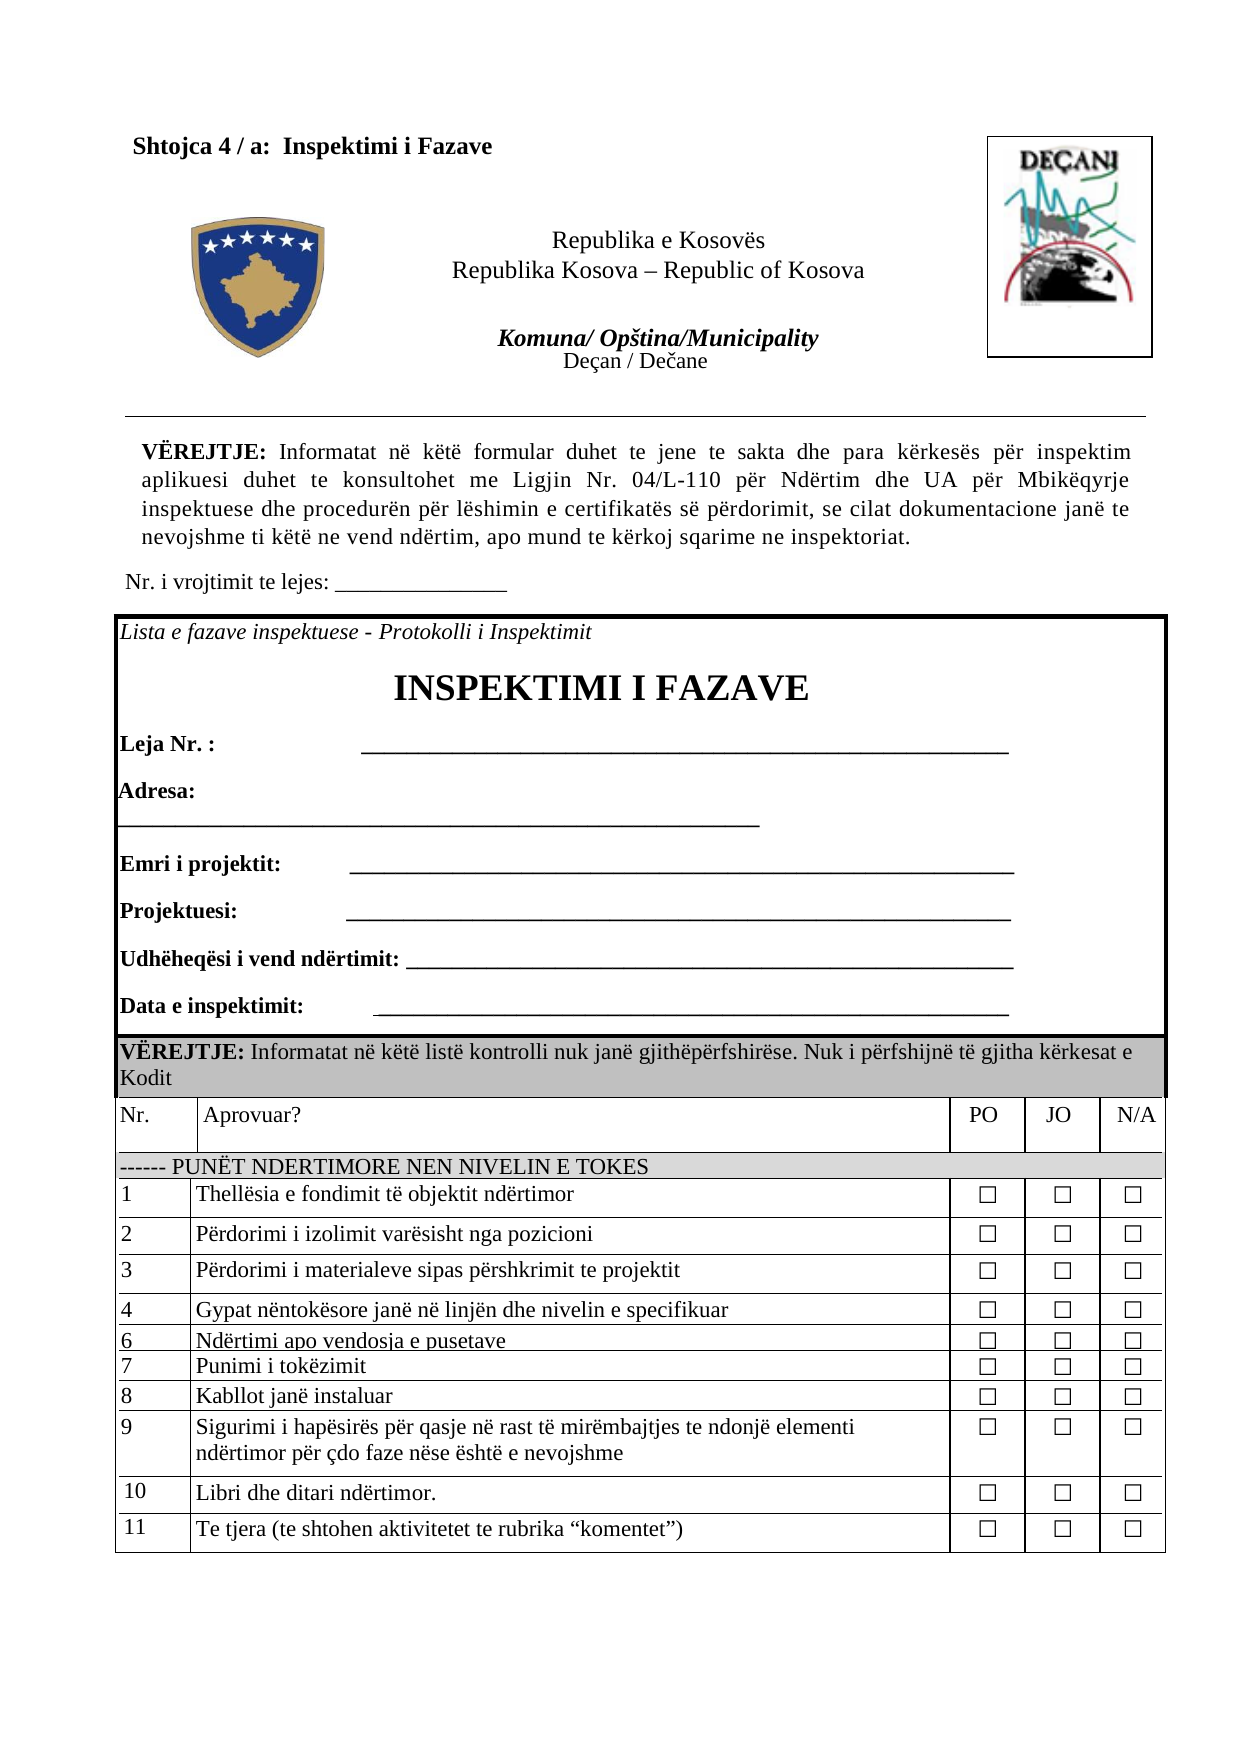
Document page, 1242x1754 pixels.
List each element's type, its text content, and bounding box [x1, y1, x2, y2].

text Nr. i vrojtimit te lejes: [125, 573, 1146, 593]
table_cell 9 [116, 1410, 190, 1476]
table_cell Kabllot janë instaluar [191, 1381, 949, 1410]
table_cell VËREJTJE: Informatat në këtë listë kontrolli nuk janë gjithëpërfshirëse. Nuk i përfshijnë të gjitha kërkesat e Kodit apo kërkesat e planeve individuale. Kjo listë kontrolluese NUK përjashton asnjë kërkesë të Kodit. [118, 1038, 1164, 1097]
table_cell ------ PUNËT NDERTIMORE NEN NIVELIN E TOKES [116, 1152, 1165, 1178]
table_cell Përdorimi i materialeve sipas përshkrimit te projektit [191, 1255, 949, 1293]
table_cell 1 [116, 1178, 190, 1217]
picture [191, 217, 325, 358]
table_cell 4 [116, 1293, 190, 1324]
text Shtojca 4 / a: Inspektimi i Fazave [132, 131, 845, 160]
table_cell 10 [116, 1476, 190, 1512]
table_cell 7 [116, 1350, 190, 1380]
table_cell 11 [116, 1513, 190, 1552]
table_cell 2 [116, 1217, 190, 1253]
table_cell JO [1026, 1098, 1099, 1152]
picture [1003, 144, 1137, 312]
table_cell 3 [116, 1254, 190, 1293]
table_cell Aprovuar? [198, 1098, 949, 1152]
table_cell Gypat nëntokësore janë në linjën dhe nivelin e specifikuar [191, 1294, 949, 1324]
table_cell Te tjera (te shtohen aktivitetet te rubrika “komentet”) [191, 1514, 949, 1552]
text VËREJTJE: Informatat në këtë formular duhet te jene te sakta dhe para kërkesës për inspektim aplikuesi duhet te konsultohet me Ligjin Nr. 04/L-110 për Ndërtim dhe UA për Mbikëqyrje inspektuese dhe procedurën për lëshimin e certifikatës së përdorimit, se cilat dokumentacione janë te nevojshme ti këtë ne vend ndërtim, apo mund te kërkoj sqarime ne inspektoriat. [141, 438, 1132, 550]
table_cell Sigurimi i hapësirës për qasje në rast të mirëmbajtjes te ndonjë elementi ndërtimor për çdo faze nëse është e nevojshme [191, 1411, 949, 1476]
table_cell PO [951, 1098, 1024, 1152]
table_header Lista e fazave inspektuese - Protokolli i Inspektimit INSPEKTIMI I FAZAVE Leja Nr. : Adresa: Emri i projektit: Projektuesi: Udhëheqësi i vend ndërtimit: Data e inspektimit: [118, 619, 1164, 1034]
table_cell Libri dhe ditari ndërtimor. [191, 1477, 949, 1512]
table_cell Përdorimi i izolimit varësisht nga pozicioni [191, 1218, 949, 1253]
table_cell 8 [116, 1380, 190, 1410]
table_cell N/A [1101, 1097, 1165, 1152]
table_cell Ndërtimi apo vendosja e pusetave [191, 1325, 949, 1350]
table_cell Punimi i tokëzimit [191, 1351, 949, 1380]
table_cell 6 [116, 1324, 190, 1350]
table_cell Thellësia e fondimit të objektit ndërtimor [191, 1179, 949, 1217]
table_cell Nr. [116, 1097, 197, 1152]
